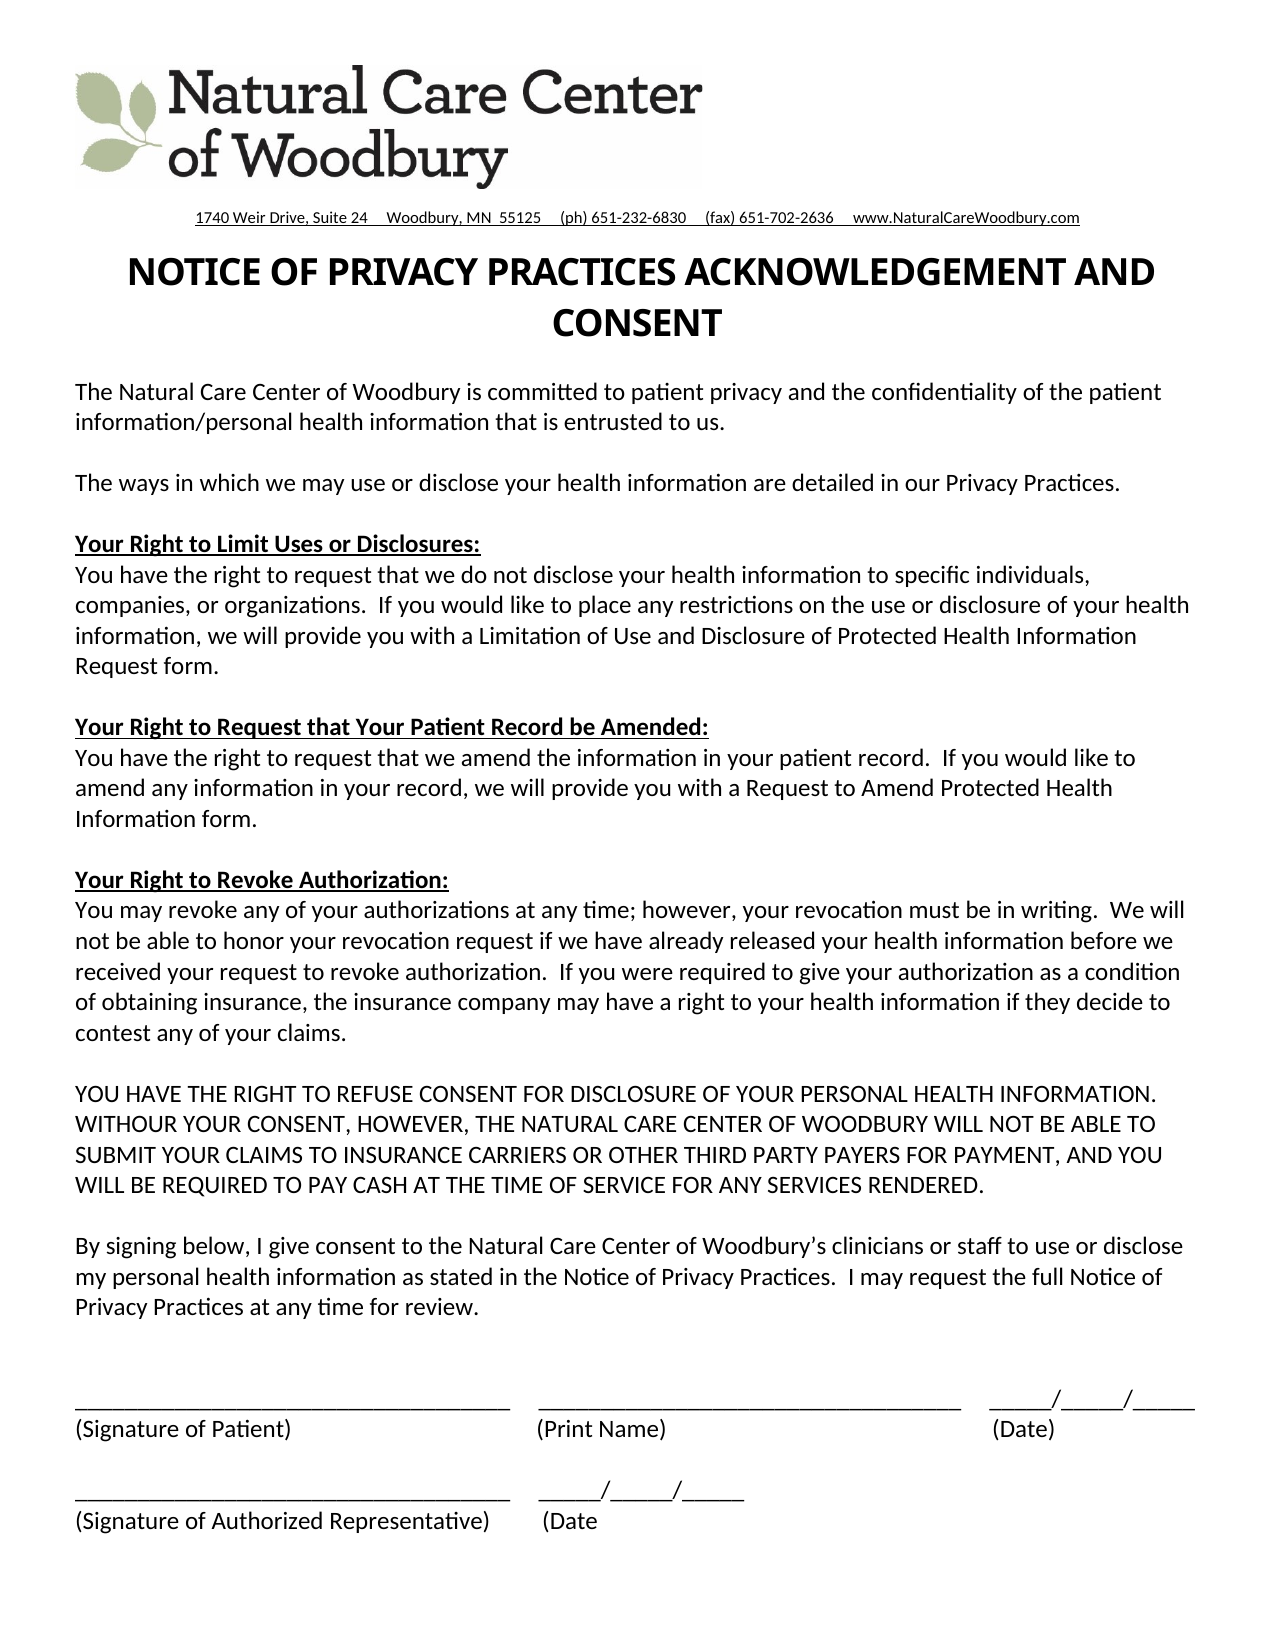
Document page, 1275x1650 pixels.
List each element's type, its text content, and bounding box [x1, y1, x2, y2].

text ___________________________________ _____/_____/_____ [75, 1474, 1200, 1505]
text Your Right to Revoke Authorization: [75, 864, 1200, 895]
picture [75, 65, 703, 189]
text Your Right to Limit Uses or Disclosures: [75, 528, 1200, 559]
text By signing below, I give consent to the Natural Care Center of Woodbury’s clinicians or staff to use or disclose my personal health information as stated in the Notice of Privacy Practices. I may request the full Notice of Privacy Practices at any time for review. [75, 1230, 1200, 1322]
text (Signature of Patient) (Print Name) (Date) [75, 1413, 1200, 1444]
text (Signature of Authorized Representative) (Date [75, 1505, 1200, 1536]
text You have the right to request that we do not disclose your health information to specific individuals, companies, or organizations. If you would like to place any restrictions on the use or disclosure of your health information, we will provide you with a Limitation of Use and Disclosure of Protected Health Information Request form. [75, 559, 1200, 681]
text YOU HAVE THE RIGHT TO REFUSE CONSENT FOR DISCLOSURE OF YOUR PERSONAL HEALTH INFORMATION. WITHOUR YOUR CONSENT, HOWEVER, THE NATURAL CARE CENTER OF WOODBURY WILL NOT BE ABLE TO SUBMIT YOUR CLAIMS TO INSURANCE CARRIERS OR OTHER THIRD PARTY PAYERS FOR PAYMENT, AND YOU WILL BE REQUIRED TO PAY CASH AT THE TIME OF SERVICE FOR ANY SERVICES RENDERED. [75, 1078, 1200, 1200]
text You have the right to request that we amend the information in your patient record. If you would like to amend any information in your record, we will provide you with a Request to Amend Protected Health Information form. [75, 742, 1200, 834]
text You may revoke any of your authorizations at any time; however, your revocation must be in writing. We will not be able to honor your revocation request if we have already released your health information before we received your request to revoke authorization. If you were required to give your authorization as a condition of obtaining insurance, the insurance company may have a right to your health information if they decide to contest any of your claims. [75, 895, 1200, 1047]
text The ways in which we may use or disclose your health information are detailed in our Privacy Practices. [75, 467, 1200, 498]
text ___________________________________ __________________________________ _____/_____/_____ [75, 1383, 1200, 1413]
text 1740 Weir Drive, Suite 24 Woodbury, MN 55125 (ph) 651-232-6830 (fax) 651-702-2636 www.NaturalCareWoodbury.com [75, 207, 1200, 227]
title NOTICE OF PRIVACY PRACTICES ACKNOWLEDGEMENT AND CONSENT [75, 246, 1200, 348]
text The Natural Care Center of Woodbury is committed to patient privacy and the confidentiality of the patient information/personal health information that is entrusted to us. [75, 376, 1200, 437]
text Your Right to Request that Your Patient Record be Amended: [75, 712, 1200, 742]
